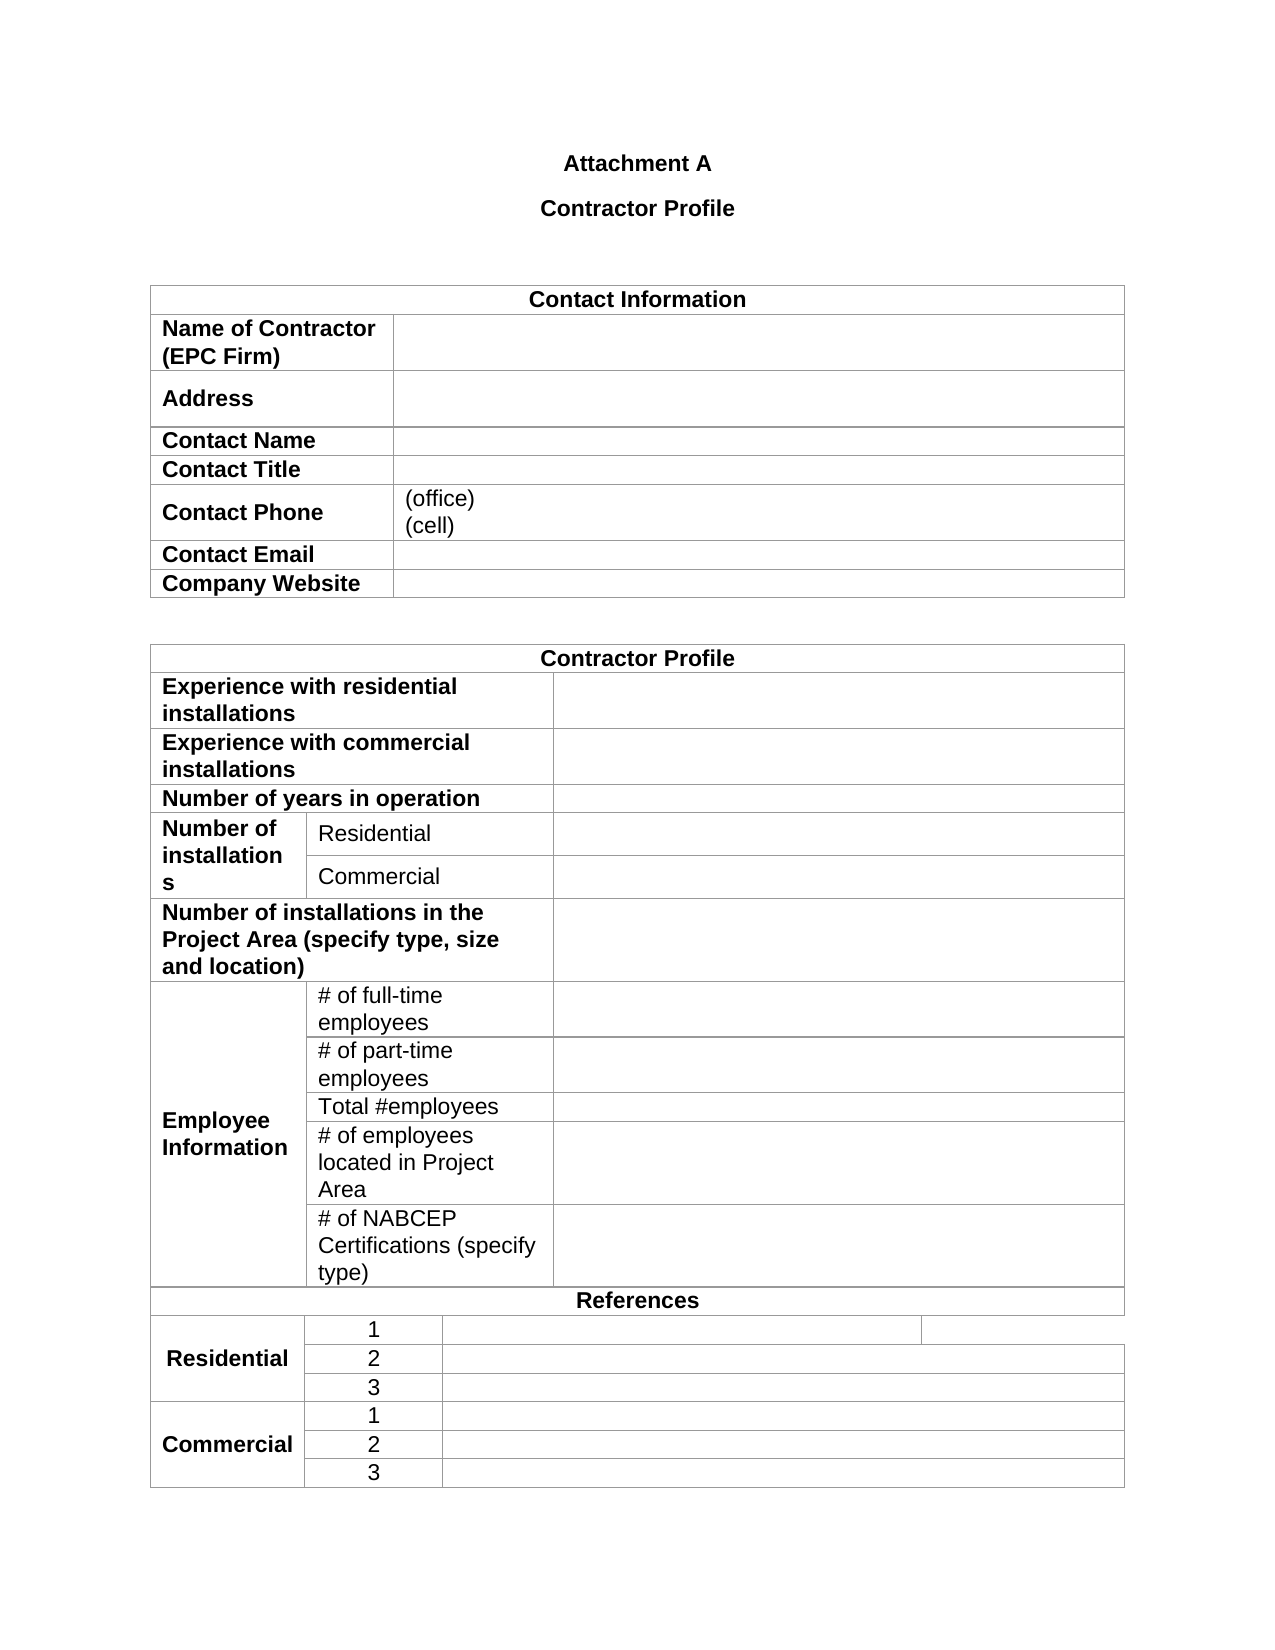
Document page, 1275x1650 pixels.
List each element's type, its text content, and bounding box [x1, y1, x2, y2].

table_cell Contact Title [151, 456, 393, 484]
table_cell Company Website [151, 570, 393, 597]
table_cell # of part-time employees [307, 1038, 553, 1092]
table_cell Commercial [151, 1402, 304, 1487]
table_header Contractor Profile [151, 645, 1124, 672]
table_cell Employee Information [151, 982, 306, 1286]
table_cell [554, 1093, 1124, 1121]
table_cell Number of installations [151, 813, 306, 898]
table_cell # of employees located in Project Area [307, 1122, 553, 1204]
table_cell 2 [305, 1345, 442, 1372]
table_cell [554, 1122, 1124, 1204]
table_cell Total #employees [307, 1093, 553, 1121]
table_cell [394, 315, 1124, 370]
table_cell [394, 570, 1124, 597]
table_cell [554, 1205, 1124, 1286]
table_cell [554, 729, 1124, 783]
table_cell [554, 785, 1124, 812]
table_cell Residential [307, 813, 553, 855]
table_cell [554, 673, 1124, 728]
table_cell [443, 1402, 1124, 1430]
table_cell Experience with residential installations [151, 673, 553, 728]
table_cell Number of years in operation [151, 785, 553, 812]
text Contractor Profile [150, 195, 1125, 221]
table_cell [443, 1459, 1124, 1487]
table_cell [443, 1431, 1124, 1458]
text Attachment A [150, 150, 1125, 176]
table_cell (office) (cell) [394, 485, 1124, 540]
table_cell Contact Name [151, 428, 393, 455]
table_cell [554, 1038, 1124, 1092]
table_cell Name of Contractor (EPC Firm) [151, 315, 393, 370]
table_cell 3 [305, 1459, 442, 1487]
table_cell Experience with commercial installations [151, 729, 553, 783]
table_cell # of full-time employees [307, 982, 553, 1036]
table_cell Address [151, 371, 393, 426]
table_cell Residential [151, 1316, 304, 1401]
table_cell 1 [305, 1316, 442, 1344]
table_cell [394, 428, 1124, 455]
table_cell [554, 899, 1124, 981]
table_cell References [151, 1288, 1124, 1315]
table_cell 2 [305, 1431, 442, 1458]
table_cell 1 [305, 1402, 442, 1430]
table_cell 3 [305, 1374, 442, 1401]
table_cell [554, 982, 1124, 1036]
table_cell [394, 541, 1124, 569]
table_cell [394, 371, 1124, 426]
table_cell # of NABCEP Certifications (specify type) [307, 1205, 553, 1286]
table_cell [443, 1316, 921, 1344]
table_cell Contact Phone [151, 485, 393, 540]
table_cell Contact Email [151, 541, 393, 569]
table_cell [554, 856, 1124, 898]
table_header Contact Information [151, 286, 1124, 314]
table_cell Commercial [307, 856, 553, 898]
table_cell [554, 813, 1124, 855]
table_cell [394, 456, 1124, 484]
table_cell Number of installations in the Project Area (specify type, size and location) [151, 899, 553, 981]
table_cell [443, 1345, 1124, 1372]
table_cell [443, 1374, 1124, 1401]
